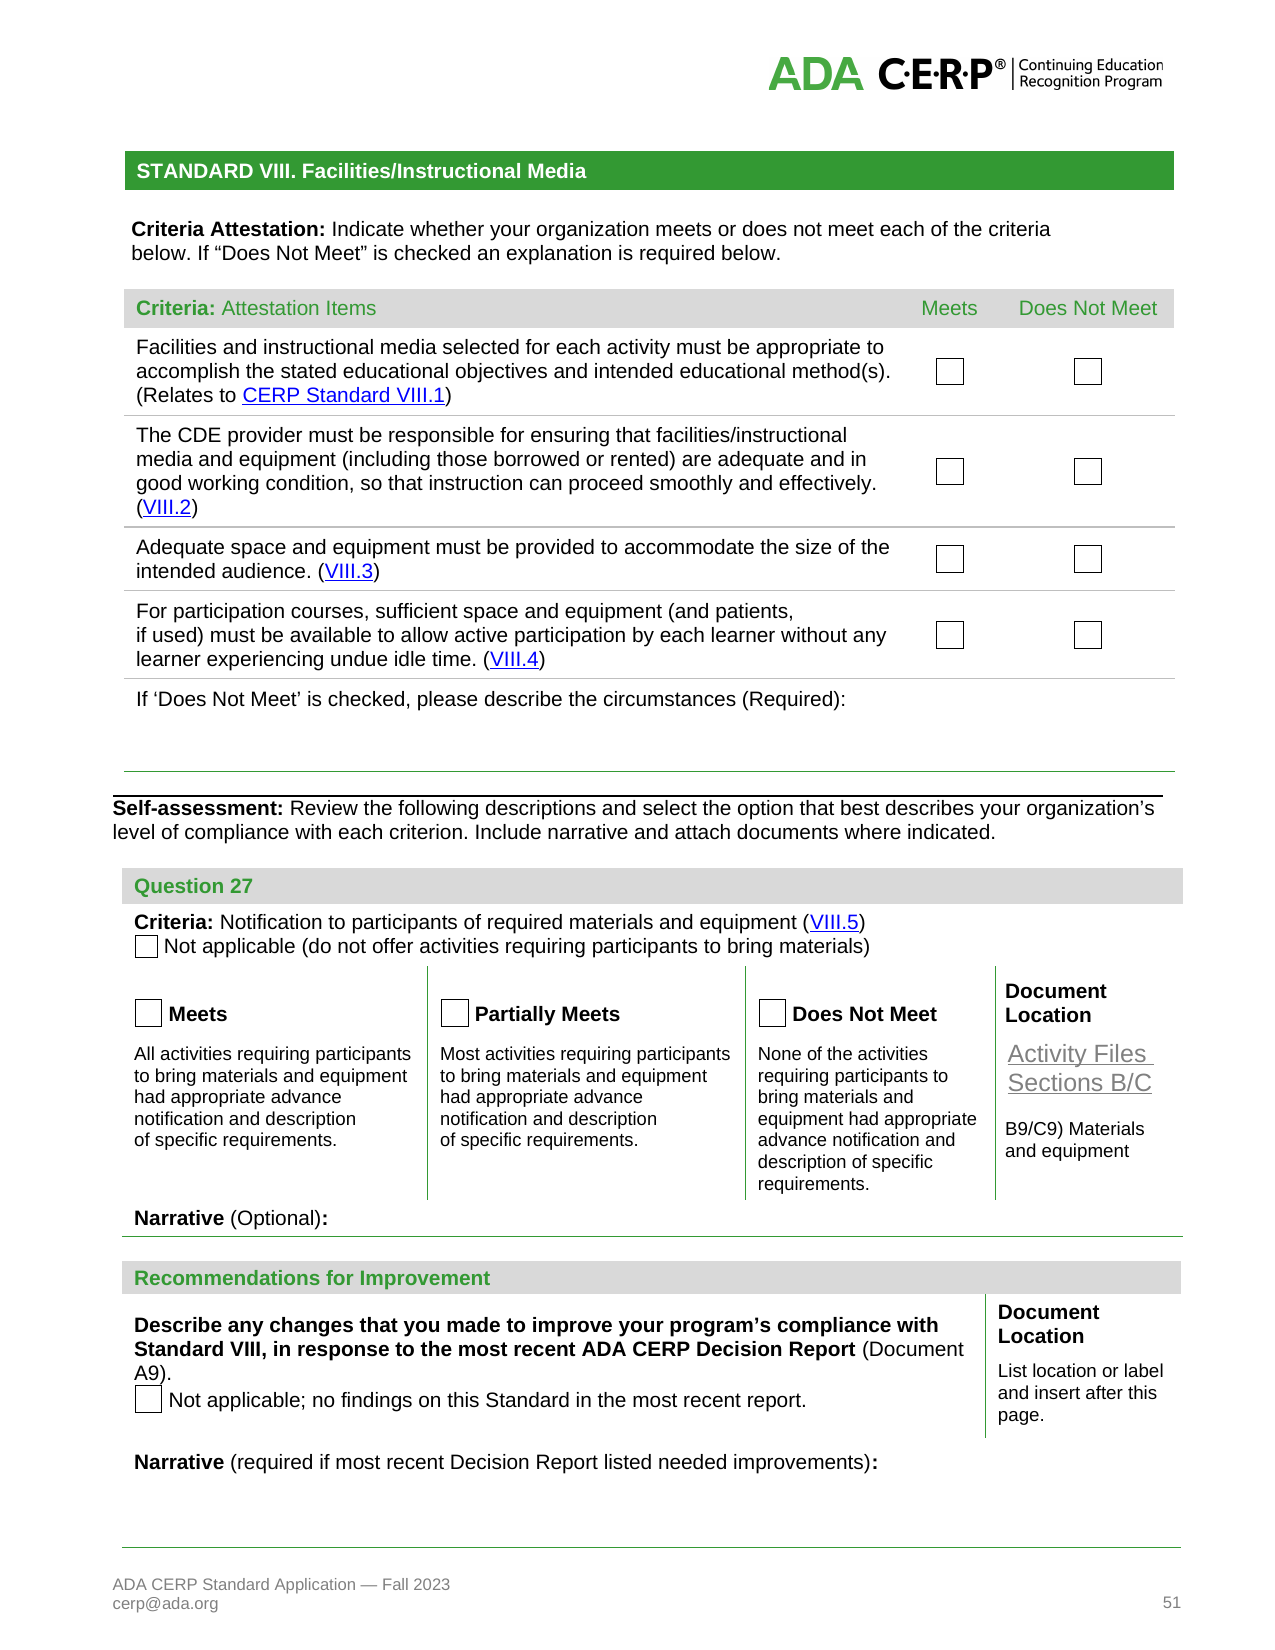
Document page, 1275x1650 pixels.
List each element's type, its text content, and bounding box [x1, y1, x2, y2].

table_cell Narrative (required if most recent Decision Report listed needed improvements): [122, 1438, 1181, 1547]
table_cell Most activities requiring participants to bring materials and equipment had appropriate advance notification and description of specific requirements. [428, 1033, 745, 1200]
table_cell [996, 591, 1174, 678]
table_cell The CDE provider must be responsible for ensuring that facilities/instructional media and equipment (including those borrowed or rented) are adequate and in good working condition, so that instruction can proceed smoothly and effectively. (VIII.2) [124, 416, 893, 526]
table_cell Criteria: Notification to participants of required materials and equipment (VIII.5) Not applicable (do not offer activities requiring participants to bring materials) [122, 904, 1183, 966]
text Criteria Attestation: Indicate whether your organization meets or does not meet each of the criteria below. If “Does Not Meet” is checked an explanation is required below. [131, 217, 1116, 265]
picture [768, 57, 1163, 90]
table_cell Facilities and instructional media selected for each activity must be appropriate to accomplish the stated educational objectives and intended educational method(s). (Relates to CERP Standard VIII.1) [124, 328, 893, 414]
table_cell All activities requiring participants to bring materials and equipment had appropriate advance notification and description of specific requirements. [122, 1033, 427, 1200]
table_cell For participation courses, sufficient space and equipment (and patients, if used) must be available to allow active participation by each learner without any learner experiencing undue idle time. (VIII.4) [124, 591, 893, 678]
table_cell If ‘Does Not Meet’ is checked, please describe the circumstances (Required): [124, 679, 1174, 771]
table_cell Narrative (Optional): [122, 1200, 1183, 1236]
table_cell Activity Files Sections B/C B9/C9) Materials and equipment [996, 1033, 1183, 1200]
table_cell [893, 591, 996, 678]
table_header Meets [893, 289, 996, 328]
text Self-assessment: Review the following descriptions and select the option that best describes your organization’s level of compliance with each criterion. Include narrative and attach documents where indicated. [112, 796, 1181, 844]
table_cell None of the activities requiring participants to bring materials and equipment had appropriate advance notification and description of specific requirements. [746, 1033, 995, 1200]
table_cell Does Not Meet [746, 966, 995, 1033]
table_header Recommendations for Improvement [122, 1261, 1181, 1294]
table_cell Document Location [996, 966, 1183, 1033]
table_cell [996, 416, 1174, 526]
table_header Does Not Meet [996, 289, 1174, 328]
table_cell Meets [122, 966, 427, 1033]
table_header Criteria: Attestation Items [124, 289, 893, 328]
table_cell [893, 528, 996, 590]
table_cell Document Location List location or label and insert after this page. [986, 1294, 1181, 1437]
table_header Question 27 [122, 868, 1183, 904]
table_cell Partially Meets [428, 966, 745, 1033]
table_cell [996, 528, 1174, 590]
table_cell [996, 328, 1174, 414]
table_cell [893, 328, 996, 414]
table_cell Adequate space and equipment must be provided to accommodate the size of the intended audience. (VIII.3) [124, 528, 893, 590]
table_header STANDARD VIII. Facilities/Instructional Media [125, 151, 1174, 190]
table_cell [893, 416, 996, 526]
table_cell Describe any changes that you made to improve your program’s compliance with Standard VIII, in response to the most recent ADA CERP Decision Report (Document A9). Not applicable; no findings on this Standard in the most recent report. [122, 1294, 985, 1437]
